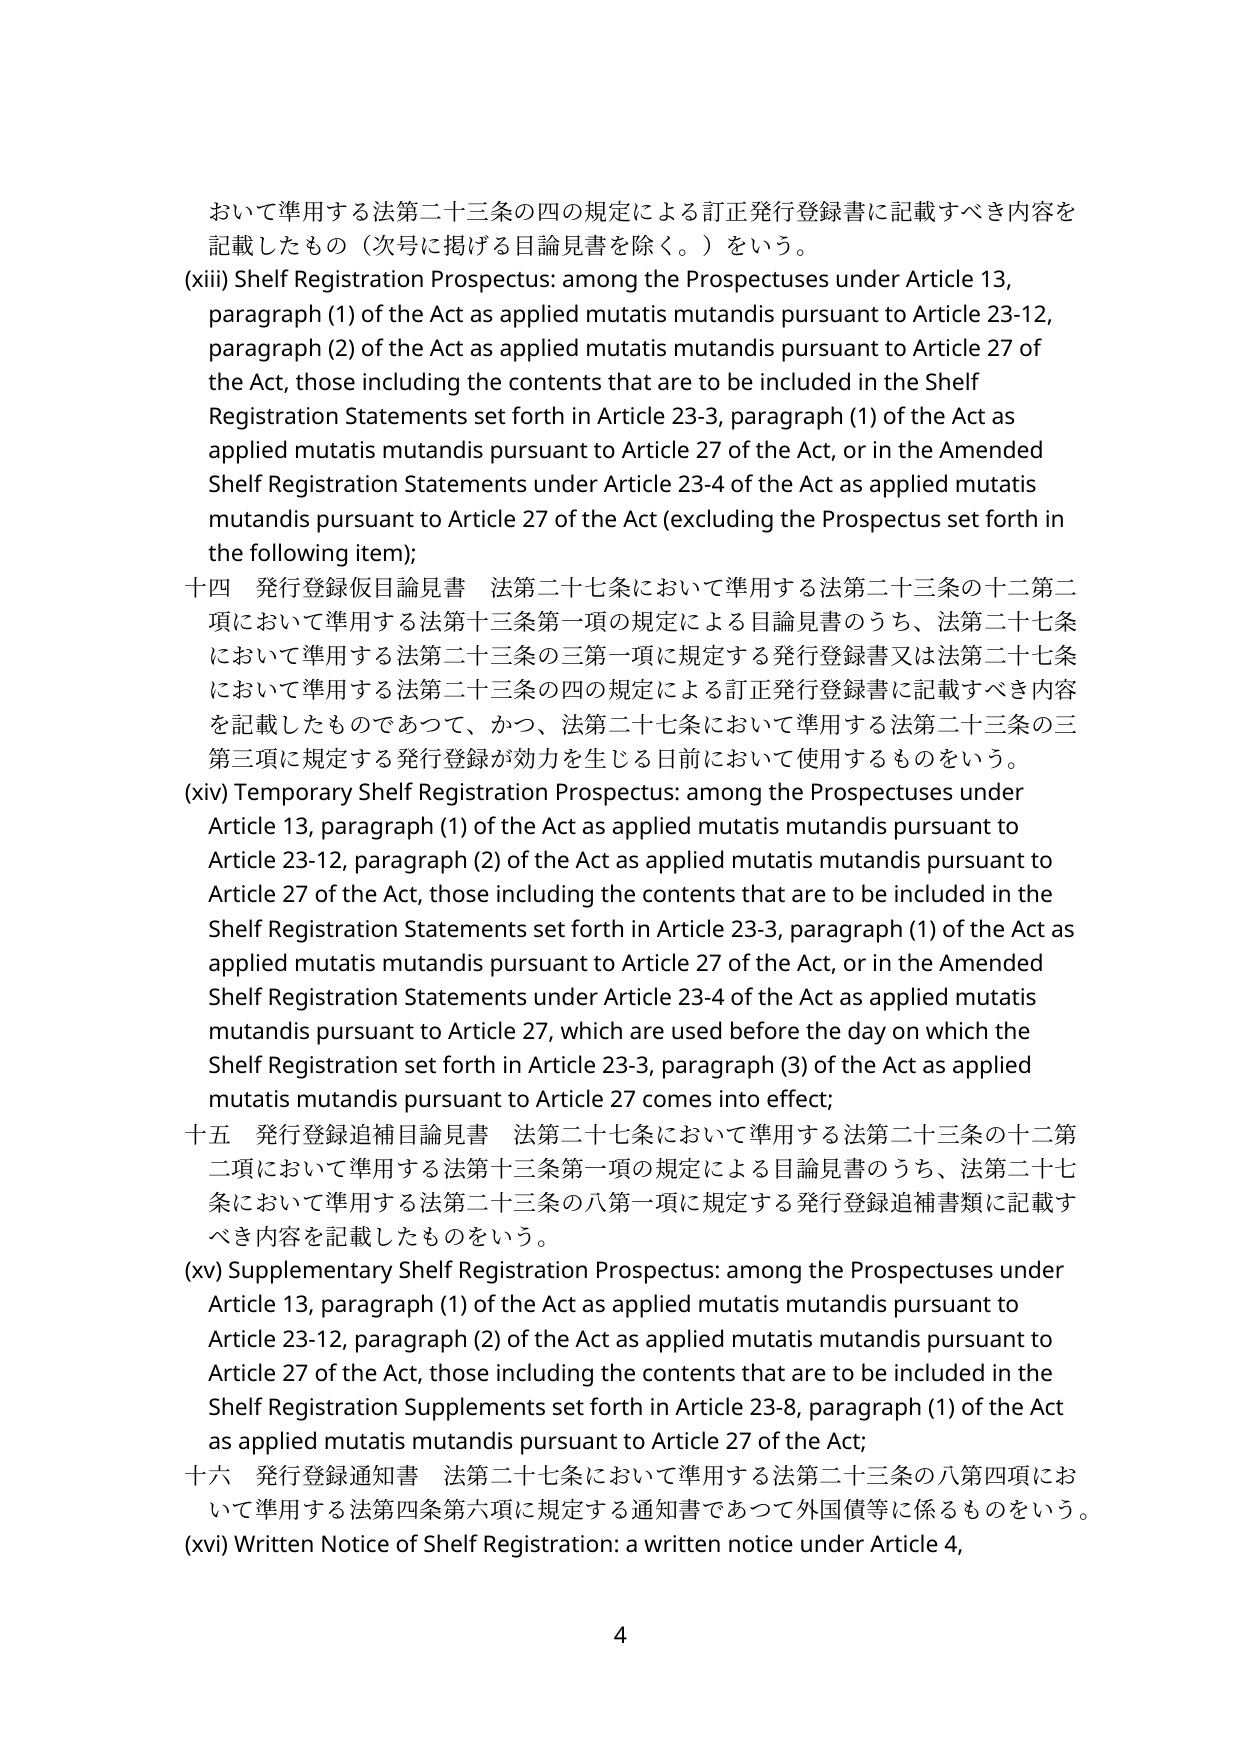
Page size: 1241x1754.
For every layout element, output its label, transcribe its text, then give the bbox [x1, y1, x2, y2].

text 十五 発行登録追補目論見書 法第二十七条において準用する法第二十三条の十二第二項において準用する法第十三条第一項の規定による目論見書のうち、法第二十七条において準用する法第二十三条の八第一項に規定する発行登録追補書類に記載すべき内容を記載したものをいう。 [184, 1116, 1079, 1253]
text (xiii) Shelf Registration Prospectus: among the Prospectuses under Article 13, paragraph (1) of the Act as applied mutatis mutandis pursuant to Article 23-12, paragraph (2) of the Act as applied mutatis mutandis pursuant to Article 27 of the Act, those including the contents that are to be included in the Shelf Registration Statements set forth in Article 23-3, paragraph (1) of the Act as applied mutatis mutandis pursuant to Article 27 of the Act, or in the Amended Shelf Registration Statements under Article 23-4 of the Act as applied mutatis mutandis pursuant to Article 27 of the Act (excluding the Prospectus set forth in the following item); [184, 262, 1079, 569]
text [184, 194, 1079, 262]
text (xiv) Temporary Shelf Registration Prospectus: among the Prospectuses under Article 13, paragraph (1) of the Act as applied mutatis mutandis pursuant to Article 23-12, paragraph (2) of the Act as applied mutatis mutandis pursuant to Article 27 of the Act, those including the contents that are to be included in the Shelf Registration Statements set forth in Article 23-3, paragraph (1) of the Act as applied mutatis mutandis pursuant to Article 27 of the Act, or in the Amended Shelf Registration Statements under Article 23-4 of the Act as applied mutatis mutandis pursuant to Article 27, which are used before the day on which the Shelf Registration set forth in Article 23-3, paragraph (3) of the Act as applied mutatis mutandis pursuant to Article 27 comes into effect; [184, 774, 1079, 1116]
text (xv) Supplementary Shelf Registration Prospectus: among the Prospectuses under Article 13, paragraph (1) of the Act as applied mutatis mutandis pursuant to Article 23-12, paragraph (2) of the Act as applied mutatis mutandis pursuant to Article 27 of the Act, those including the contents that are to be included in the Shelf Registration Supplements set forth in Article 23-8, paragraph (1) of the Act as applied mutatis mutandis pursuant to Article 27 of the Act; [184, 1253, 1079, 1458]
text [184, 1526, 1079, 1560]
text 十四 発行登録仮目論見書 法第二十七条において準用する法第二十三条の十二第二項において準用する法第十三条第一項の規定による目論見書のうち、法第二十七条において準用する法第二十三条の三第一項に規定する発行登録書又は法第二十七条において準用する法第二十三条の四の規定による訂正発行登録書に記載すべき内容を記載したものであつて、かつ、法第二十七条において準用する法第二十三条の三第三項に規定する発行登録が効力を生じる日前において使用するものをいう。 [184, 569, 1079, 774]
text 十六 発行登録通知書 法第二十七条において準用する法第二十三条の八第四項において準用する法第四条第六項に規定する通知書であつて外国債等に係るものをいう。 [184, 1458, 1079, 1526]
